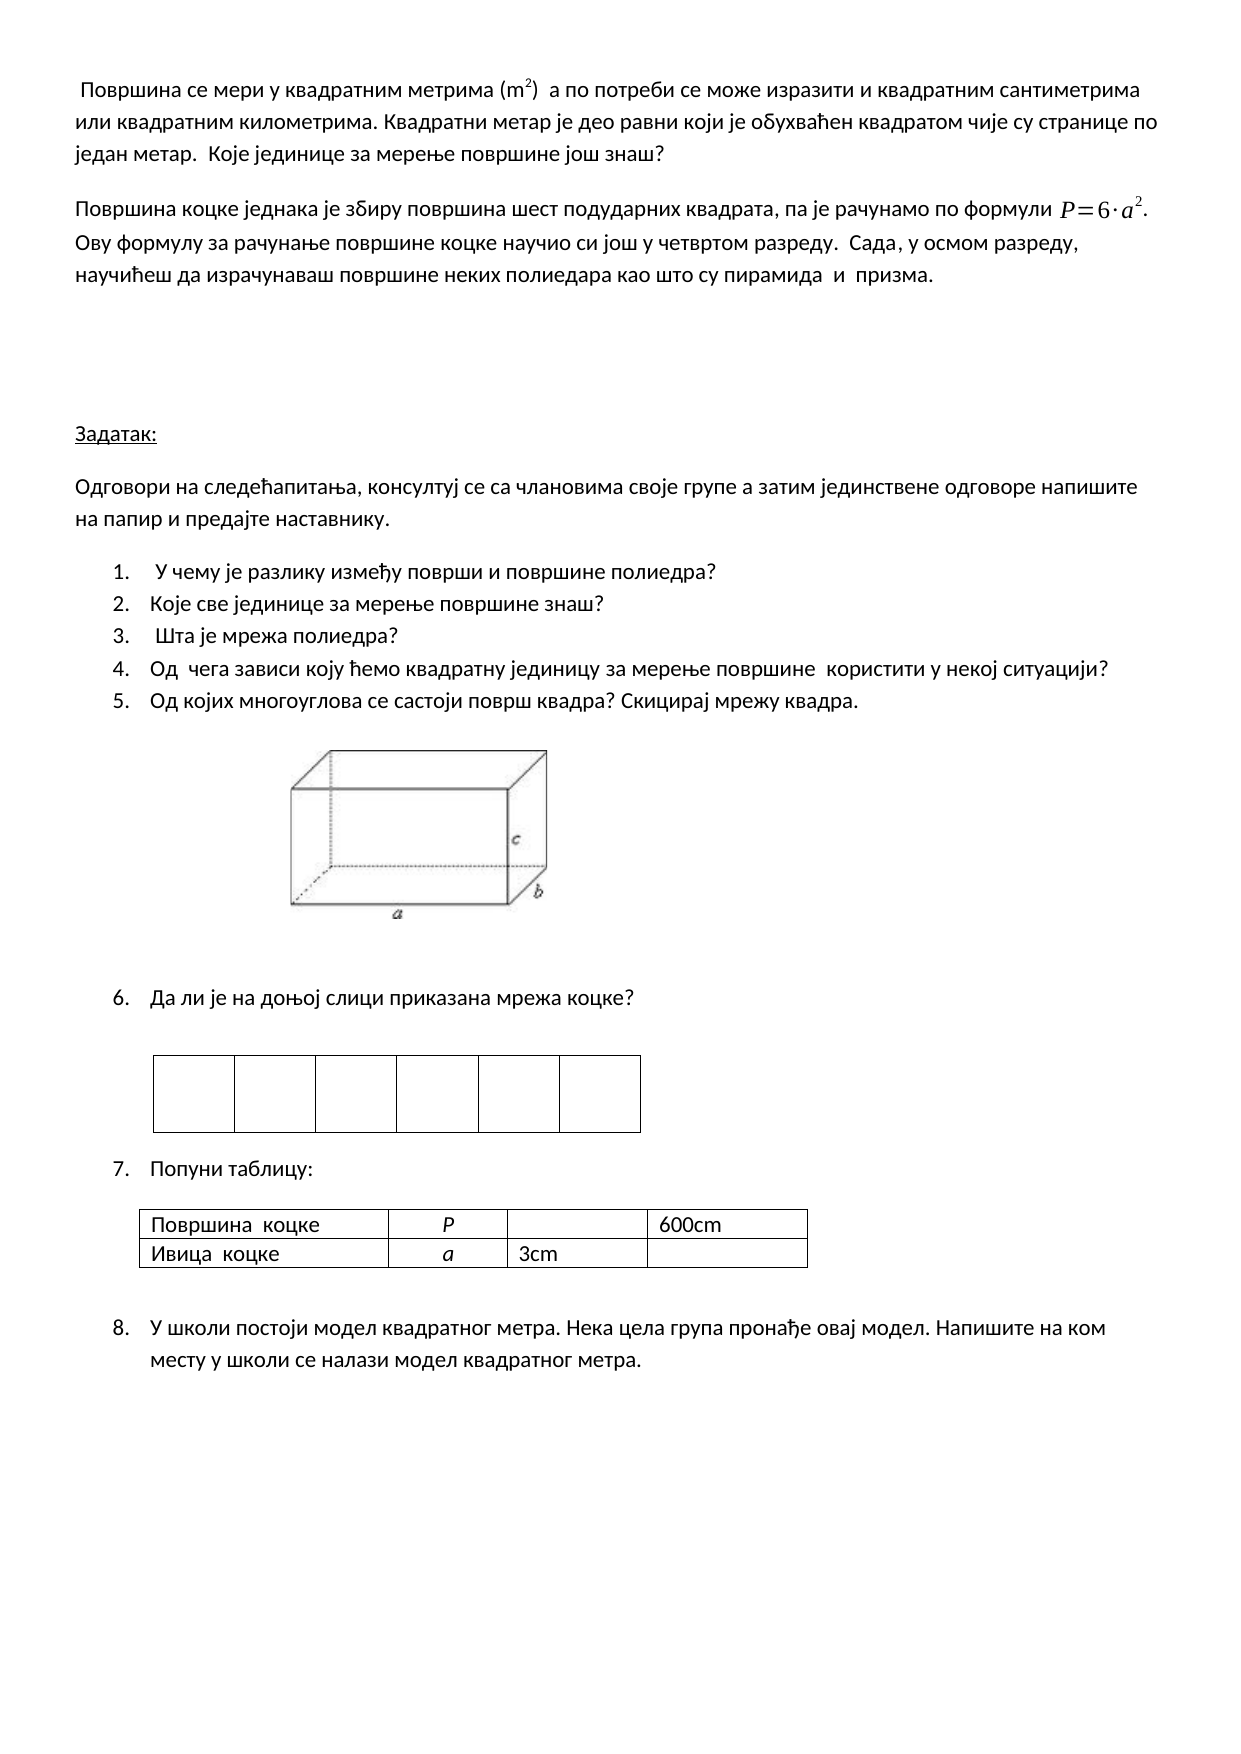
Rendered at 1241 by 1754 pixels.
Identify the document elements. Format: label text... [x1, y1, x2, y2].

table_cell a [389, 1239, 507, 1267]
text Површина коцке једнака је збиру површина шест подударних квадрата, па је рачунамо по формули . Ову формулу за рачунање површине коцке научио си још у четвртом разреду. Сада, у осмом разреду, научићеш да израчунаваш површине неких полиедара као што су пирамида и призма. [75, 192, 1165, 288]
text Задатак: [75, 419, 1165, 447]
table_cell 3cm [508, 1239, 647, 1267]
list Од којих многоуглова се састоји површ квадра? Скицирај мрежу квадра. [112, 686, 1165, 714]
list Да ли је на доњој слици приказана мрежа коцке? [112, 983, 1165, 1011]
text Одговори на следећапитања, консултуј се са члановима своје групе а затим јединствене одговоре напишите на папир и предајте наставнику. [75, 472, 1165, 532]
table_cell Ивица коцке [140, 1239, 388, 1267]
list Од чега зависи коју ћемо квадратну јединицу за мерење површине користити у некој ситуацији? [112, 654, 1165, 682]
table_header P [389, 1210, 507, 1238]
text Површина се мери у квадратним метрима (m2) а по потреби се може изразити и квадратним сантиметрима или квадратним километрима. Квадратни метар је део равни који је обухваћен квадратом чије су странице по један метар. Које јединице за мерење површине још знаш? [75, 75, 1165, 167]
list Шта је мрежа полиедра? [112, 622, 1165, 649]
table_header Површина коцке [140, 1210, 388, 1238]
list Попуни таблицу: [112, 1154, 1165, 1182]
table_header [508, 1210, 647, 1238]
picture [290, 750, 548, 919]
list У школи постоји модел квадратног метра. Нека цела група пронађе овај модел. Напишите на ком месту у школи се налази модел квадратног метра. [112, 1313, 1165, 1373]
list У чему је разлику између површи и површине полиедра? [112, 557, 1165, 585]
table_cell [648, 1239, 807, 1267]
list Које све јединице за мерење површине знаш? [112, 589, 1165, 617]
table_header 600cm [648, 1210, 807, 1238]
